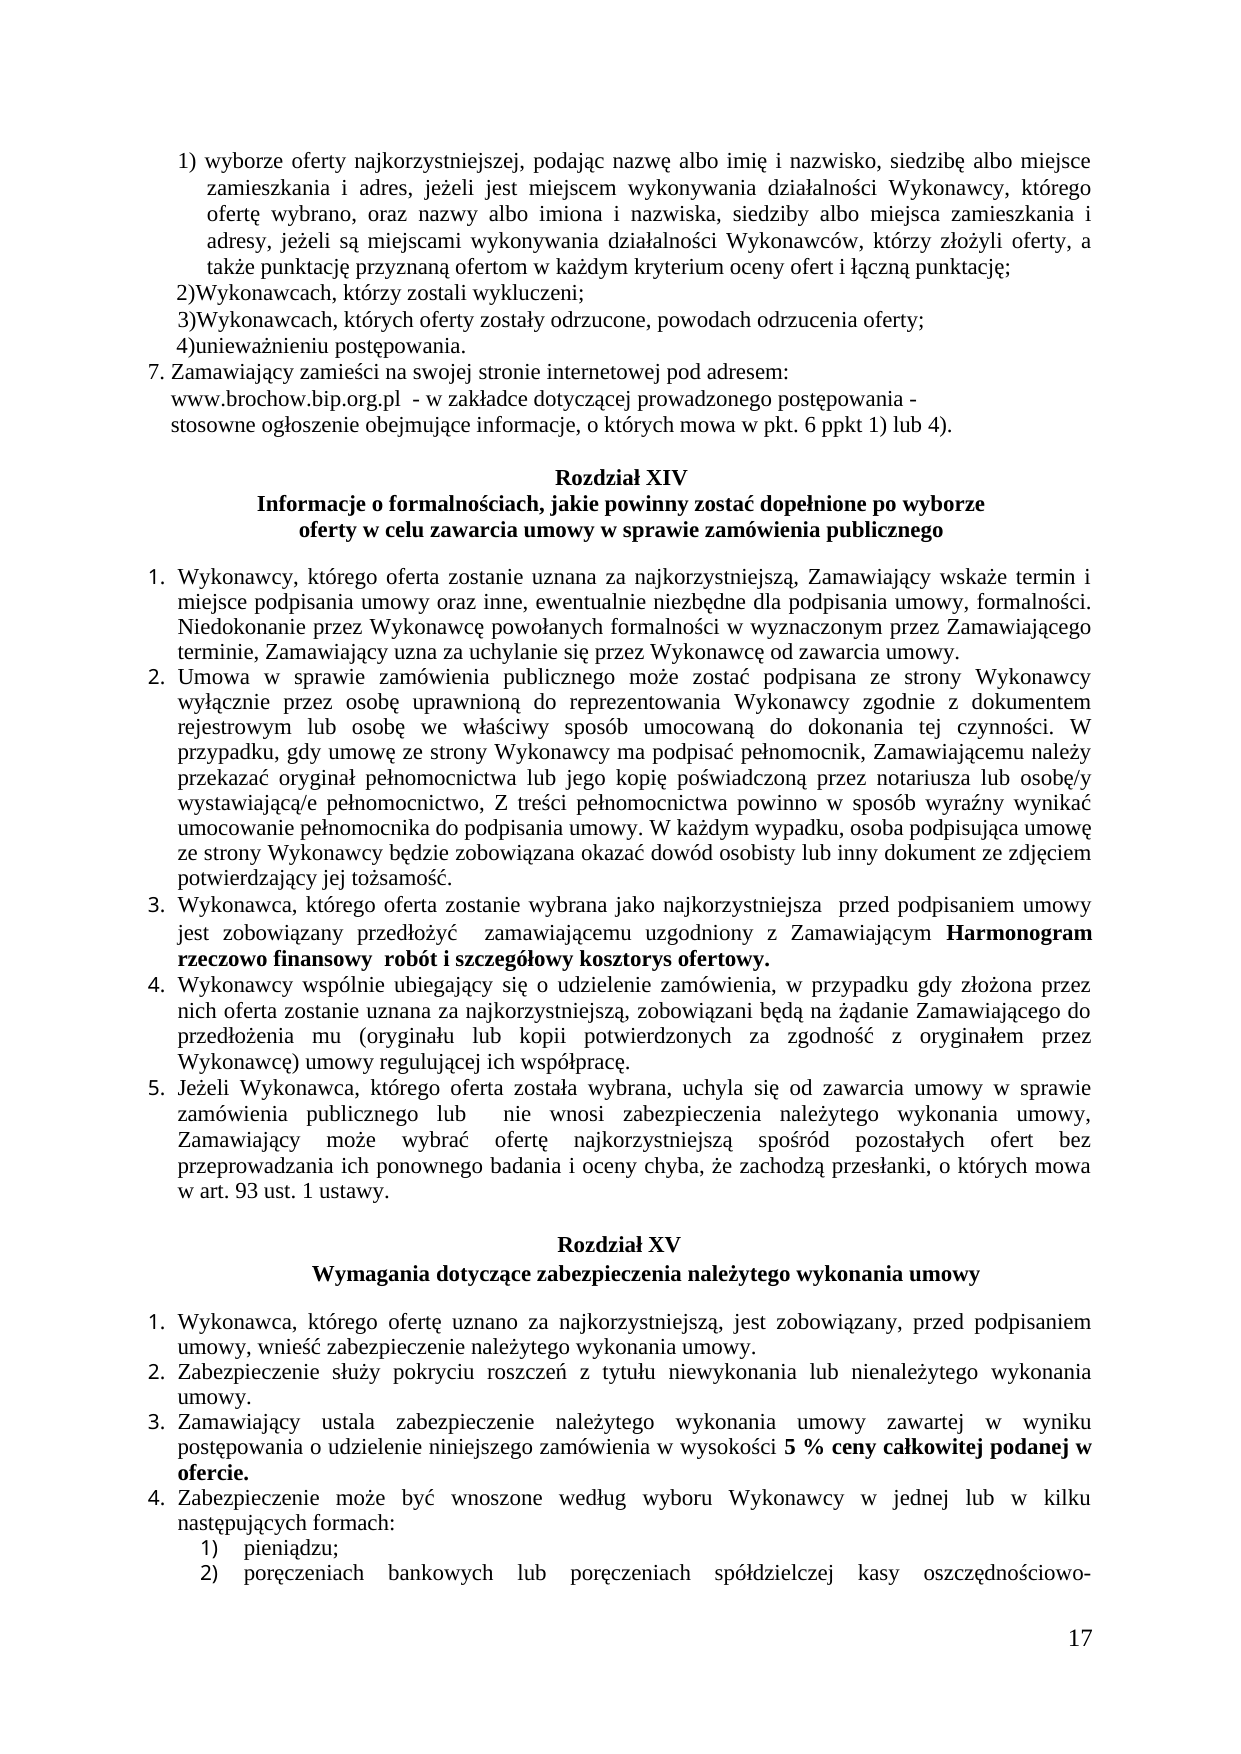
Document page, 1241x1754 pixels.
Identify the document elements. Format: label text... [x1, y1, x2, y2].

list pieniądzu; [200, 1535, 1093, 1560]
text 3)Wykonawcach, których oferty zostały odrzucone, powodach odrzucenia oferty; [177, 306, 1093, 332]
text Informacje o formalnościach, jakie powinny zostać dopełnione po wyborze oferty w celu zawarcia umowy w sprawie zamówienia publicznego [150, 490, 1093, 543]
list Wykonawca, którego ofertę uznano za najkorzystniejszą, jest zobowiązany, przed podpisaniem umowy, wnieść zabezpieczenie należytego wykonania umowy. [148, 1309, 1093, 1359]
list Wykonawcy, którego oferta zostanie uznana za najkorzystniejszą, Zamawiający wskaże termin i miejsce podpisania umowy oraz inne, ewentualnie niezbędne dla podpisania umowy, formalności. Niedokonanie przez Wykonawcę powołanych formalności w wyznaczonym przez Zamawiającego terminie, Zamawiający uzna za uchylanie się przez Wykonawcę od zawarcia umowy. [148, 564, 1093, 664]
list Zamawiający ustala zabezpieczenie należytego wykonania umowy zawartej w wyniku postępowania o udzielenie niniejszego zamówienia w wysokości 5 % ceny całkowitej podanej w ofercie. [148, 1410, 1093, 1485]
list Zabezpieczenie służy pokryciu roszczeń z tytułu niewykonania lub nienależytego wykonania umowy. [148, 1359, 1093, 1410]
text 2)Wykonawcach, którzy zostali wykluczeni; [148, 279, 1093, 306]
text stosowne ogłoszenie obejmujące informacje, o których mowa w pkt. 6 ppkt 1) lub 4). [148, 411, 1093, 437]
list Zabezpieczenie może być wnoszone według wyboru Wykonawcy w jednej lub w kilku następujących formach: [148, 1485, 1093, 1535]
text Rozdział XIV [150, 464, 1093, 490]
list Wykonawca, którego oferta zostanie wybrana jako najkorzystniejsza przed podpisaniem umowy jest zobowiązany przedłożyć zamawiającemu uzgodniony z Zamawiającym Harmonogram rzeczowo finansowy robót i szczegółowy kosztorys ofertowy. [148, 890, 1093, 972]
text 4)unieważnieniu postępowania. [148, 332, 1093, 358]
list Jeżeli Wykonawca, którego oferta została wybrana, uchyla się od zawarcia umowy w sprawie zamówienia publicznego lub nie wnosi zabezpieczenia należytego wykonania umowy, Zamawiający może wybrać ofertę najkorzystniejszą spośród pozostałych ofert bez przeprowadzania ich ponownego badania i oceny chyba, że zachodzą przesłanki, o których mowa w art. 93 ust. 1 ustawy. [148, 1075, 1093, 1204]
list Wykonawcy wspólnie ubiegający się o udzielenie zamówienia, w przypadku gdy złożona przez nich oferta zostanie uznana za najkorzystniejszą, zobowiązani będą na żądanie Zamawiającego do przedłożenia mu (oryginału lub kopii potwierdzonych za zgodność z oryginałem przez Wykonawcę) umowy regulującej ich współpracę. [148, 972, 1093, 1075]
text Wymagania dotyczące zabezpieczenia należytego wykonania umowy [200, 1260, 1093, 1286]
text Rozdział XV [148, 1231, 1091, 1258]
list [200, 1560, 1093, 1585]
text 1) wyborze oferty najkorzystniejszej, podając nazwę albo imię i nazwisko, siedzibę albo miejsce zamieszkania i adres, jeżeli jest miejscem wykonywania działalności Wykonawcy, którego ofertę wybrano, oraz nazwy albo imiona i nazwiska, siedziby albo miejsca zamieszkania i adresy, jeżeli są miejscami wykonywania działalności Wykonawców, którzy złożyli oferty, a także punktację przyznaną ofertom w każdym kryterium oceny ofert i łączną punktację; [177, 148, 1093, 279]
text www.brochow.bip.org.pl - w zakładce dotyczącej prowadzonego postępowania - [148, 385, 1093, 411]
text 7. Zamawiający zamieści na swojej stronie internetowej pod adresem: [148, 358, 1093, 385]
list Umowa w sprawie zamówienia publicznego może zostać podpisana ze strony Wykonawcy wyłącznie przez osobę uprawnioną do reprezentowania Wykonawcy zgodnie z dokumentem rejestrowym lub osobę we właściwy sposób umocowaną do dokonania tej czynności. W przypadku, gdy umowę ze strony Wykonawcy ma podpisać pełnomocnik, Zamawiającemu należy przekazać oryginał pełnomocnictwa lub jego kopię poświadczoną przez notariusza lub osobę/y wystawiającą/e pełnomocnictwo, Z treści pełnomocnictwa powinno w sposób wyraźny wynikać umocowanie pełnomocnika do podpisania umowy. W każdym wypadku, osoba podpisująca umowę ze strony Wykonawcy będzie zobowiązana okazać dowód osobisty lub inny dokument ze zdjęciem potwierdzający jej tożsamość. [148, 664, 1093, 890]
